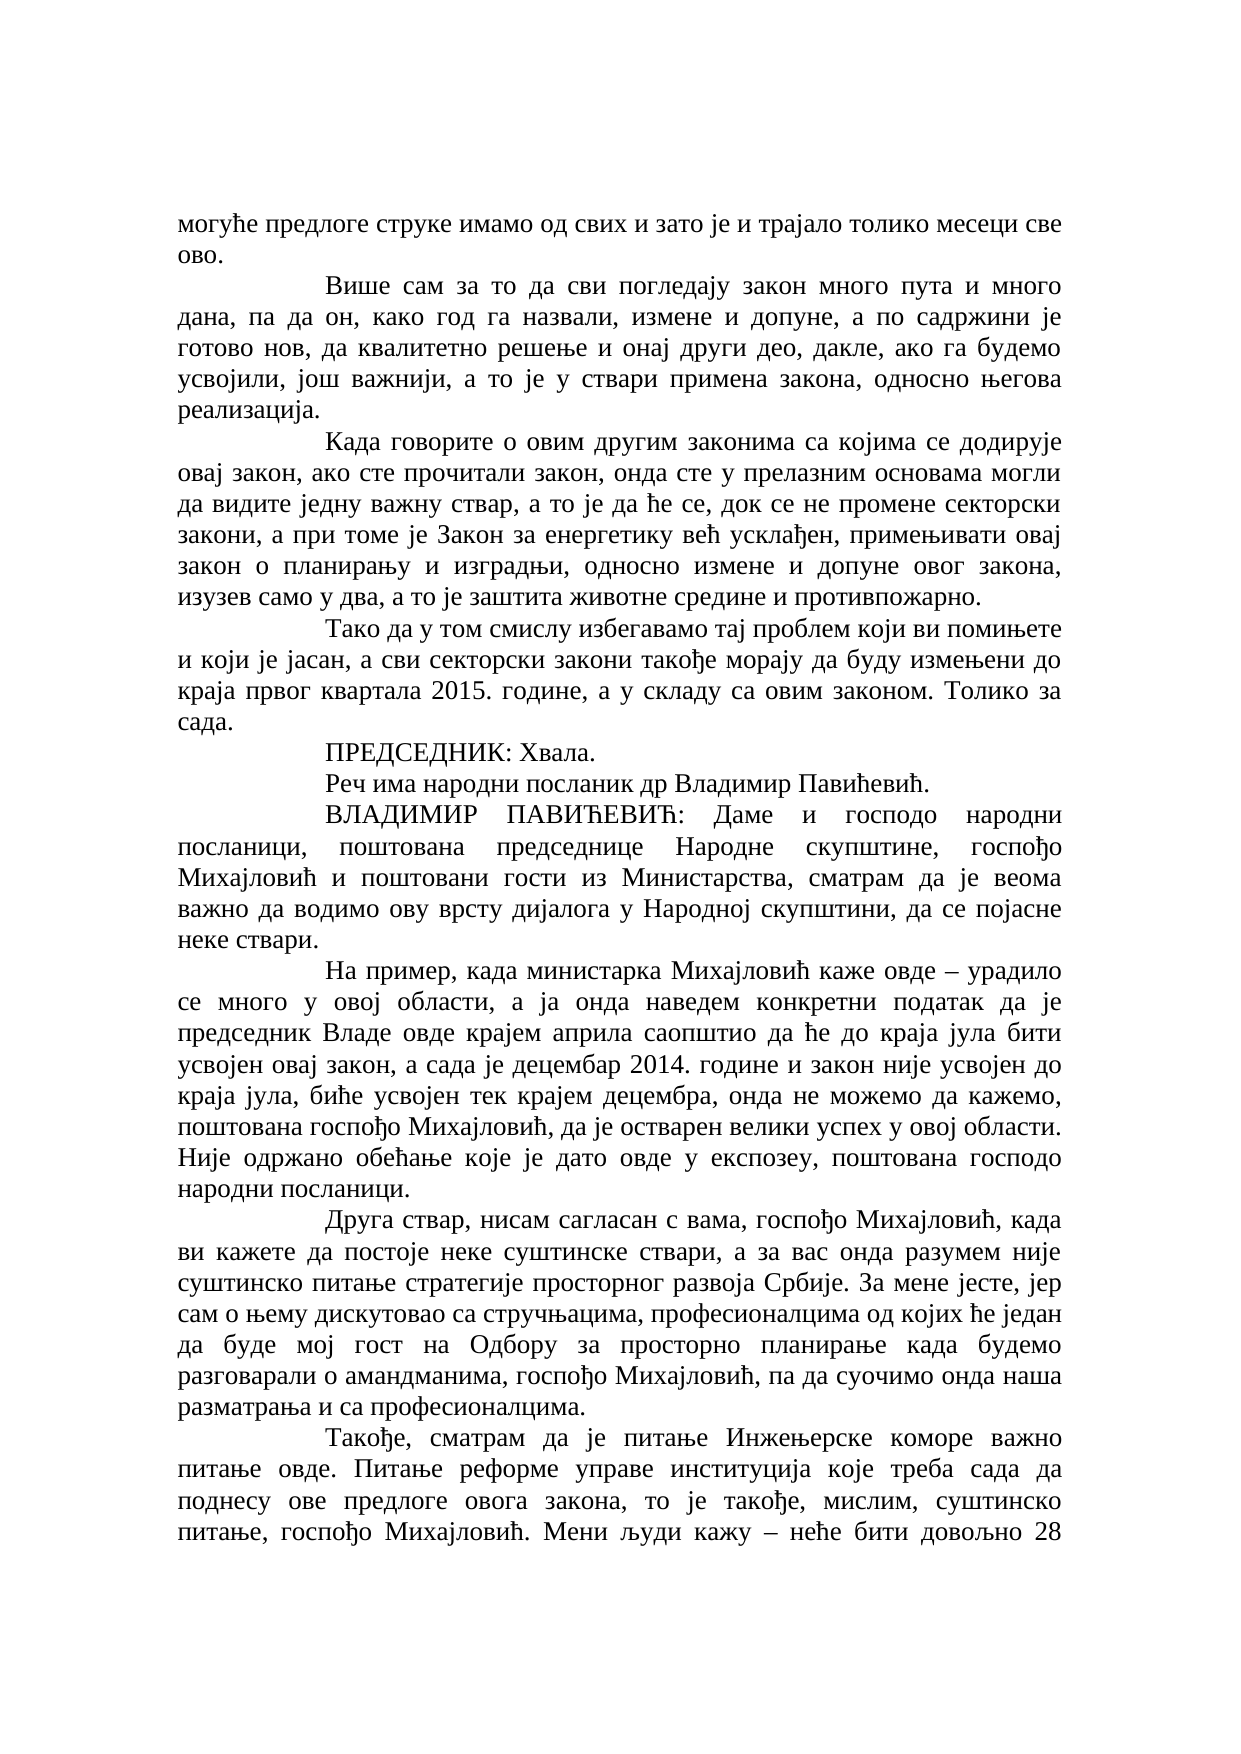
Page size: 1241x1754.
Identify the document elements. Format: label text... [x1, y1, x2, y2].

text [177, 207, 1063, 269]
text ВЛАДИМИР ПАВИЋЕВИЋ: Даме и господо народни посланици, поштована председнице Народне скупштине, госпођо Михајловић и поштовани гости из Министарства, сматрам да је веома важно да водимо ову врсту дијалога у Народној скупштини, да се појасне неке ствари. [177, 798, 1063, 954]
text Више сам за то да сви погледају закон много пута и много дана, па да он, како год га назвали, измене и допуне, а по садржини је готово нов, да квалитетно решење и онај други део, дакле, ако га будемо усвојили, још важнији, а то је у ствари примена закона, односно његова реализација. [177, 269, 1063, 425]
text Реч има народни посланик др Владимир Павићевић. [177, 767, 1063, 798]
text На пример, када министарка Михајловић каже овде – урадило се много у овој области, а ја онда наведем конкретни податак да је председник Владе овде крајем априла саопштио да ће до краја јула бити усвојен овај закон, а сада је децембар 2014. године и закон није усвојен до краја јула, биће усвојен тек крајем децембра, онда не можемо да кажемо, поштована госпођо Михајловић, да је остварен велики успех у овој области. Није одржано обећање које је дато овде у експозеу, поштована господо народни посланици. [177, 954, 1063, 1203]
text Друга ствар, нисам сагласан с вама, госпођо Михајловић, када ви кажете да постоје неке суштинске ствари, а за вас онда разумем није суштинско питање стратегије просторног развоја Србије. За мене јесте, јер сам о њему дискутовао са стручњацима, професионалцима од којих ће један да буде мој гост на Одбору за просторно планирање када будемо разговарали о амандманима, госпођо Михајловић, па да суочимо онда наша разматрања и са професионалцима. [177, 1203, 1063, 1421]
text ПРЕДСЕДНИК: Хвала. [177, 736, 1063, 767]
text Када говорите о овим другим законима са којима се додирује овај закон, ако сте прочитали закон, онда сте у прелазним основама могли да видите једну важну ствар, а то је да ће се, док се не промене секторски закони, а при томе је Закон за енергетику већ усклађен, примењивати овај закон о планирању и изградњи, односно измене и допуне овог закона, изузев само у два, а то је заштита животне средине и противпожарно. [177, 425, 1063, 612]
text Тако да у том смислу избегавамо тај проблем који ви помињете и који је јасан, а сви секторски закони такође морају да буду измењени до краја првог квартала 2015. године, а у складу са овим законом. Толико за сада. [177, 612, 1063, 736]
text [177, 1421, 1063, 1546]
